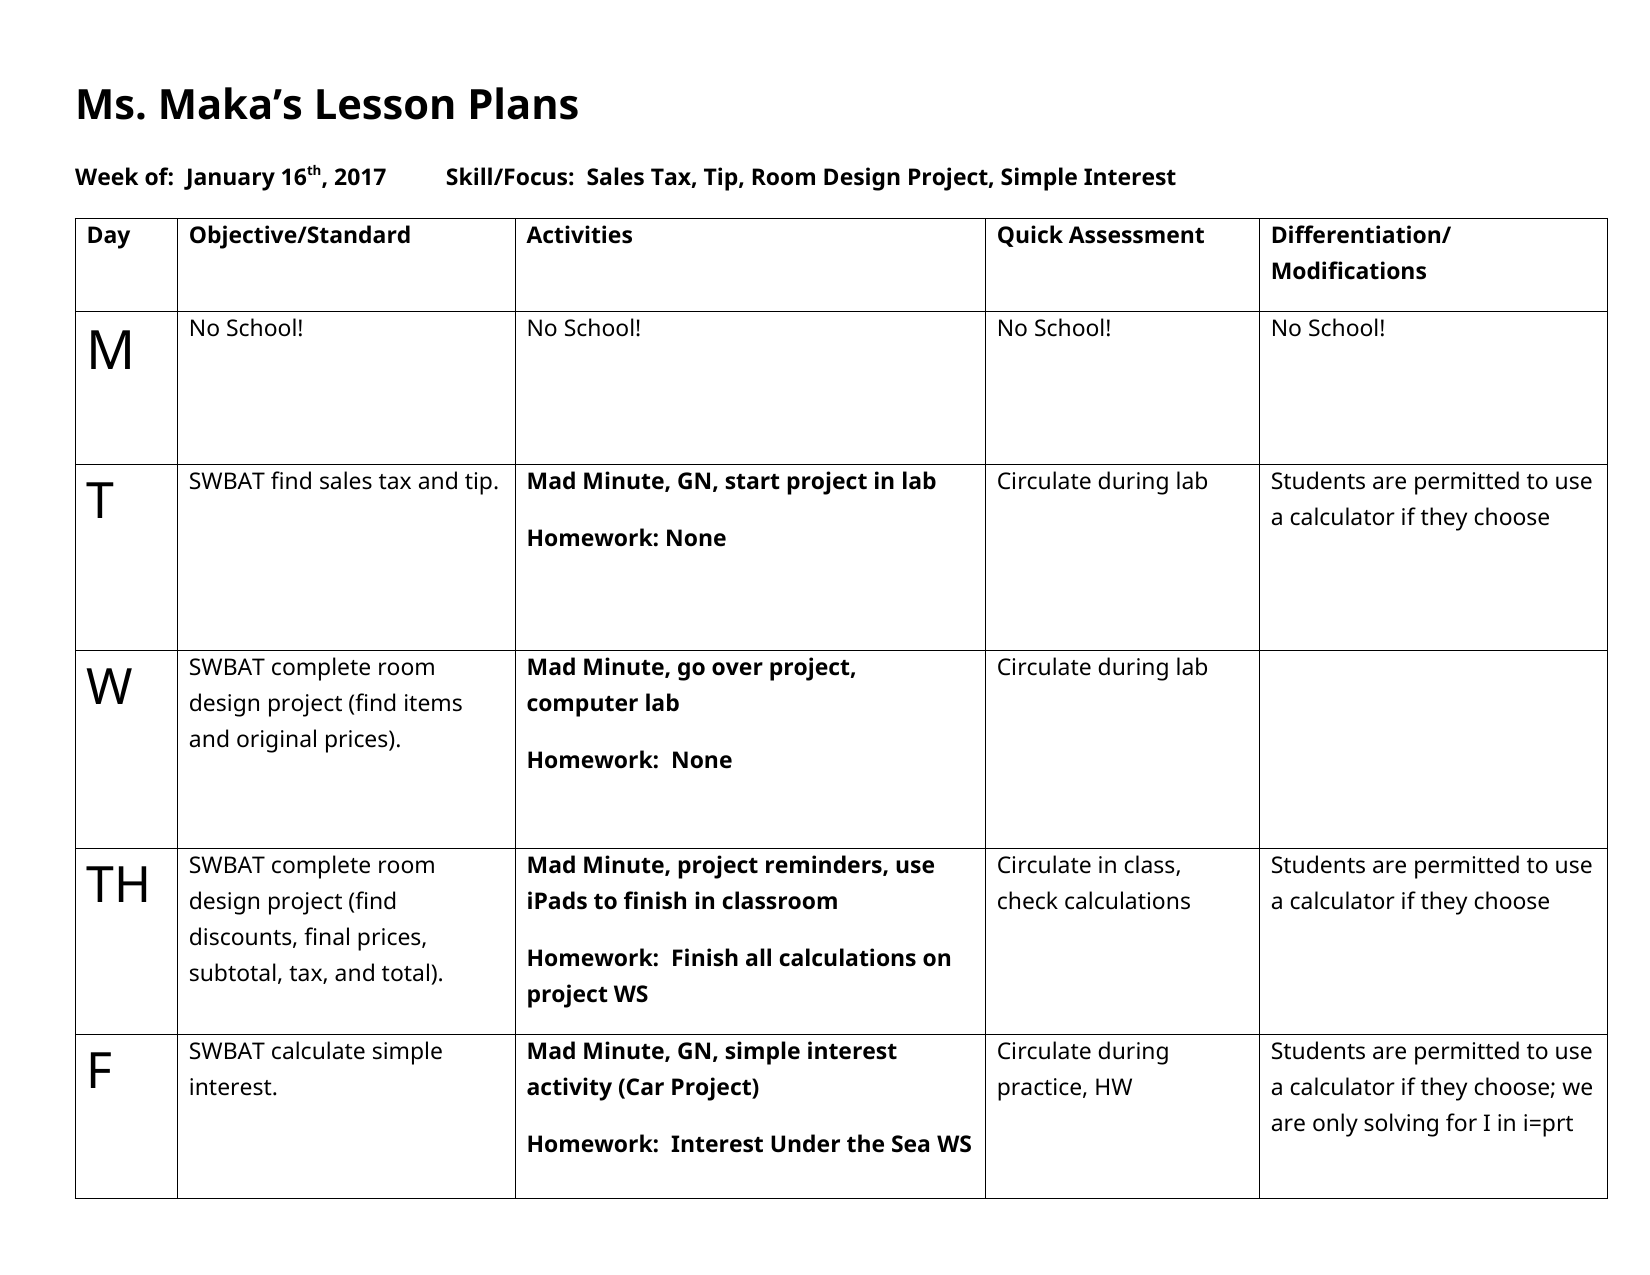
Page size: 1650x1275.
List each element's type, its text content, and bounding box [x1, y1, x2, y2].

table_cell Circulate in class, check calculations [986, 849, 1259, 1034]
table_header Activities [516, 219, 985, 311]
table_cell Students are permitted to use a calculator if they choose; we are only solving for I in i=prt [1260, 1035, 1607, 1198]
table_cell Mad Minute, project reminders, use iPads to finish in classroom Homework: Finish all calculations on project WS [516, 849, 985, 1034]
table_cell Students are permitted to use a calculator if they choose [1260, 465, 1607, 650]
table_cell Mad Minute, GN, simple interest activity (Car Project) Homework: Interest Under the Sea WS [516, 1035, 985, 1198]
table_cell Circulate during lab [986, 651, 1259, 848]
table_cell No School! [986, 312, 1259, 464]
table_cell SWBAT find sales tax and tip. [178, 465, 515, 650]
text Ms. Maka’s Lesson Plans [75, 75, 1575, 132]
table_cell No School! [1260, 312, 1607, 464]
table_cell SWBAT calculate simple interest. [178, 1035, 515, 1198]
table_cell Circulate during practice, HW [986, 1035, 1259, 1198]
table_header Quick Assessment [986, 219, 1259, 311]
table_cell Mad Minute, go over project, computer lab Homework: None [516, 651, 985, 848]
table_header Differentiation/Modifications [1260, 219, 1607, 311]
table_cell W [76, 651, 177, 848]
table_cell Circulate during lab [986, 465, 1259, 650]
table_cell [1260, 651, 1607, 848]
table_cell Mad Minute, GN, start project in lab Homework: None [516, 465, 985, 650]
table_cell F [76, 1035, 177, 1198]
table_cell No School! [516, 312, 985, 464]
table_cell M [76, 312, 177, 464]
table_cell SWBAT complete room design project (find items and original prices). [178, 651, 515, 848]
table_header Day [76, 219, 177, 311]
text Week of: January 16th, 2017 Skill/Focus: Sales Tax, Tip, Room Design Project, Simple Interest [75, 161, 1575, 192]
table_cell TH [76, 849, 177, 1034]
table_cell Students are permitted to use a calculator if they choose [1260, 849, 1607, 1034]
table_cell SWBAT complete room design project (find discounts, final prices, subtotal, tax, and total). [178, 849, 515, 1034]
table_header Objective/Standard [178, 219, 515, 311]
table_cell T [76, 465, 177, 650]
table_cell No School! [178, 312, 515, 464]
